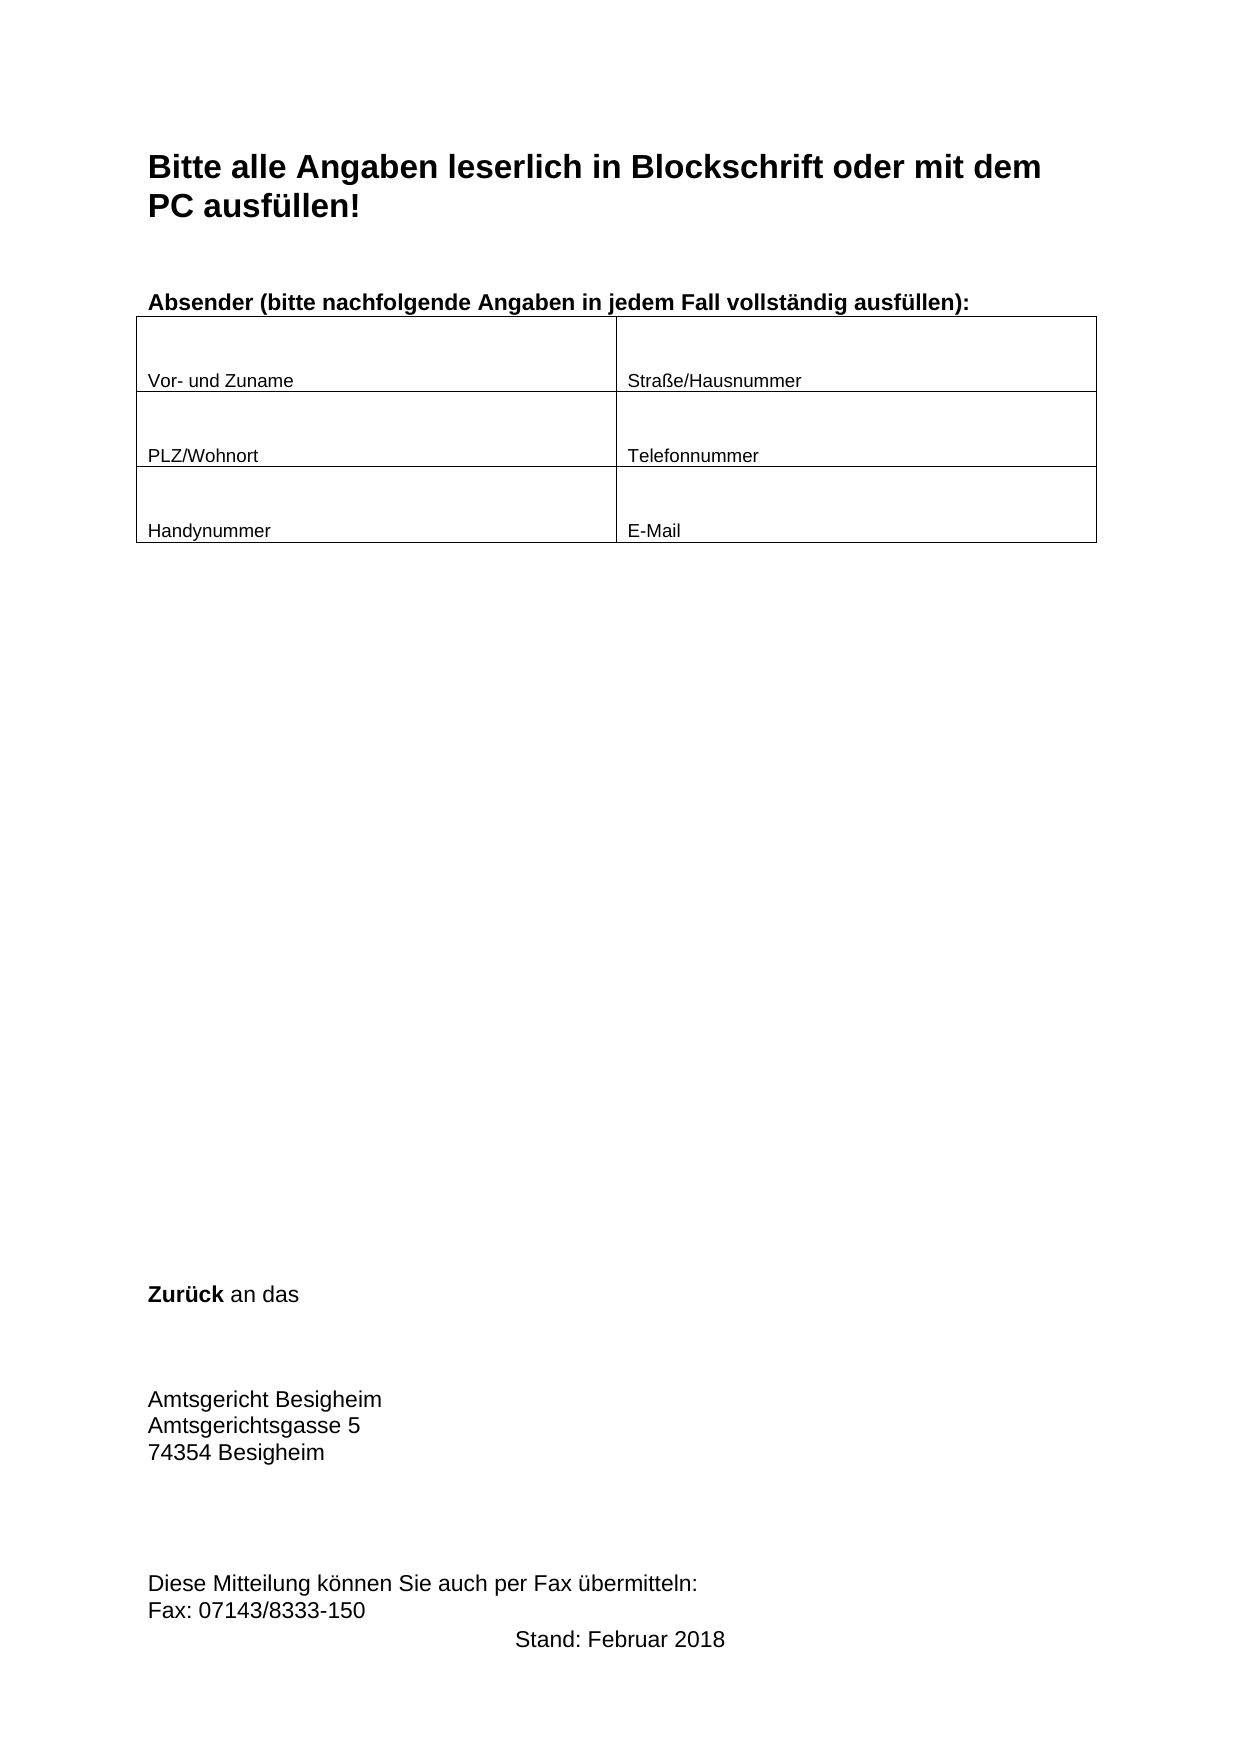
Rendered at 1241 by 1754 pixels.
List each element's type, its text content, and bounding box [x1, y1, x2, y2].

table_cell E-Mail [617, 467, 1096, 542]
table_cell Handynummer [137, 467, 616, 542]
table_cell PLZ/Wohnort [137, 392, 616, 466]
text Amtsgerichtsgasse 5 [148, 1412, 1093, 1439]
text Zurück an das [148, 1281, 1093, 1307]
table_header Vor- und Zuname [137, 317, 616, 391]
table_cell Telefonnummer [617, 392, 1096, 466]
text 74354 Besigheim [148, 1439, 1093, 1465]
text Diese Mitteilung können Sie auch per Fax übermitteln: [148, 1570, 1093, 1597]
text Fax: 07143/8333-150 [148, 1597, 1093, 1623]
text Absender (bitte nachfolgende Angaben in jedem Fall vollständig ausfüllen): [148, 289, 1093, 316]
text Amtsgericht Besigheim [148, 1386, 1093, 1412]
text Bitte alle Angaben leserlich in Blockschrift oder mit dem PC ausfüllen! [148, 148, 1093, 224]
table_header Straße/Hausnummer [617, 317, 1096, 391]
